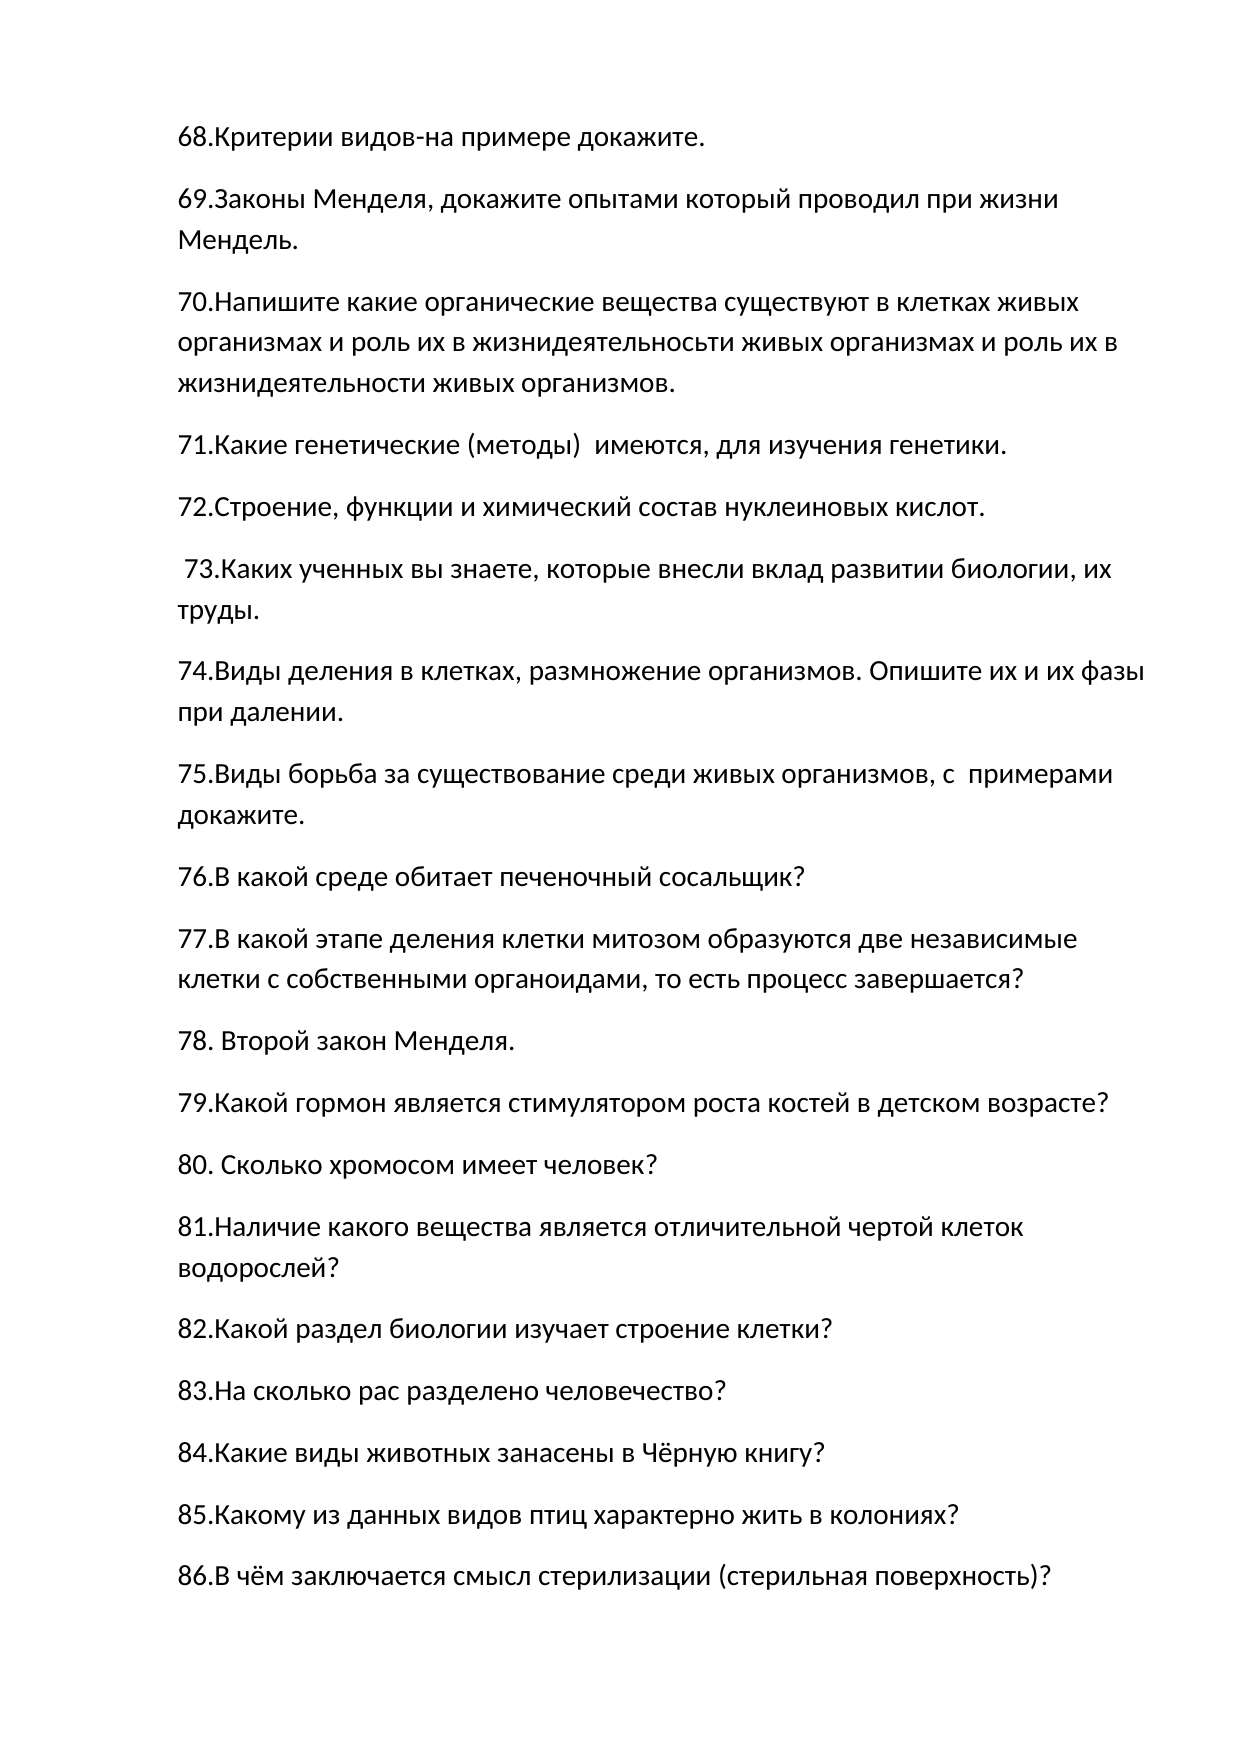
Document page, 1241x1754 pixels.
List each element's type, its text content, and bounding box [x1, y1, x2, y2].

text 79.Какой гормон является стимулятором роста костей в детском возрасте? [177, 1084, 1152, 1120]
text 70.Напишите какие органические вещества существуют в клетках живых организмах и роль их в жизнидеятельносьти живых организмах и роль их в жизнидеятельности живых организмов. [177, 283, 1152, 400]
text 76.В какой среде обитает печеночный сосальщик? [177, 858, 1152, 893]
text 80. Сколько хромосом имеет человек? [177, 1146, 1152, 1182]
text 69.Законы Менделя, докажите опытами который проводил при жизни Мендель. [177, 180, 1152, 256]
text 82.Какой раздел биологии изучает строение клетки? [177, 1310, 1152, 1346]
text 74.Виды деления в клетках, размножение организмов. Опишите их и их фазы при далении. [177, 652, 1152, 729]
text 71.Какие генетические (методы) имеются, для изучения генетики. [177, 426, 1152, 462]
text 73.Каких ученных вы знаете, которые внесли вклад развитии биологии, их труды. [177, 550, 1152, 626]
text 84.Какие виды животных занасены в Чёрную книгу? [177, 1434, 1152, 1469]
text 68.Критерии видов-на примере докажите. [177, 118, 1152, 154]
text 85.Какому из данных видов птиц характерно жить в колониях? [177, 1496, 1152, 1531]
text 75.Виды борьба за существование среди живых организмов, с примерами докажите. [177, 755, 1152, 832]
text 77.В какой этапе деления клетки митозом образуются две независимые клетки с собственными органоидами, то есть процесс завершается? [177, 920, 1152, 996]
text 72.Строение, функции и химический состав нуклеиновых кислот. [177, 488, 1152, 524]
text 83.На сколько рас разделено человечество? [177, 1372, 1152, 1408]
text 78. Второй закон Менделя. [177, 1022, 1152, 1058]
text 81.Наличие какого вещества является отличительной чертой клеток водорослей? [177, 1208, 1152, 1284]
text 86.В чём заключается смысл стерилизации (стерильная поверхность)? [177, 1557, 1152, 1593]
